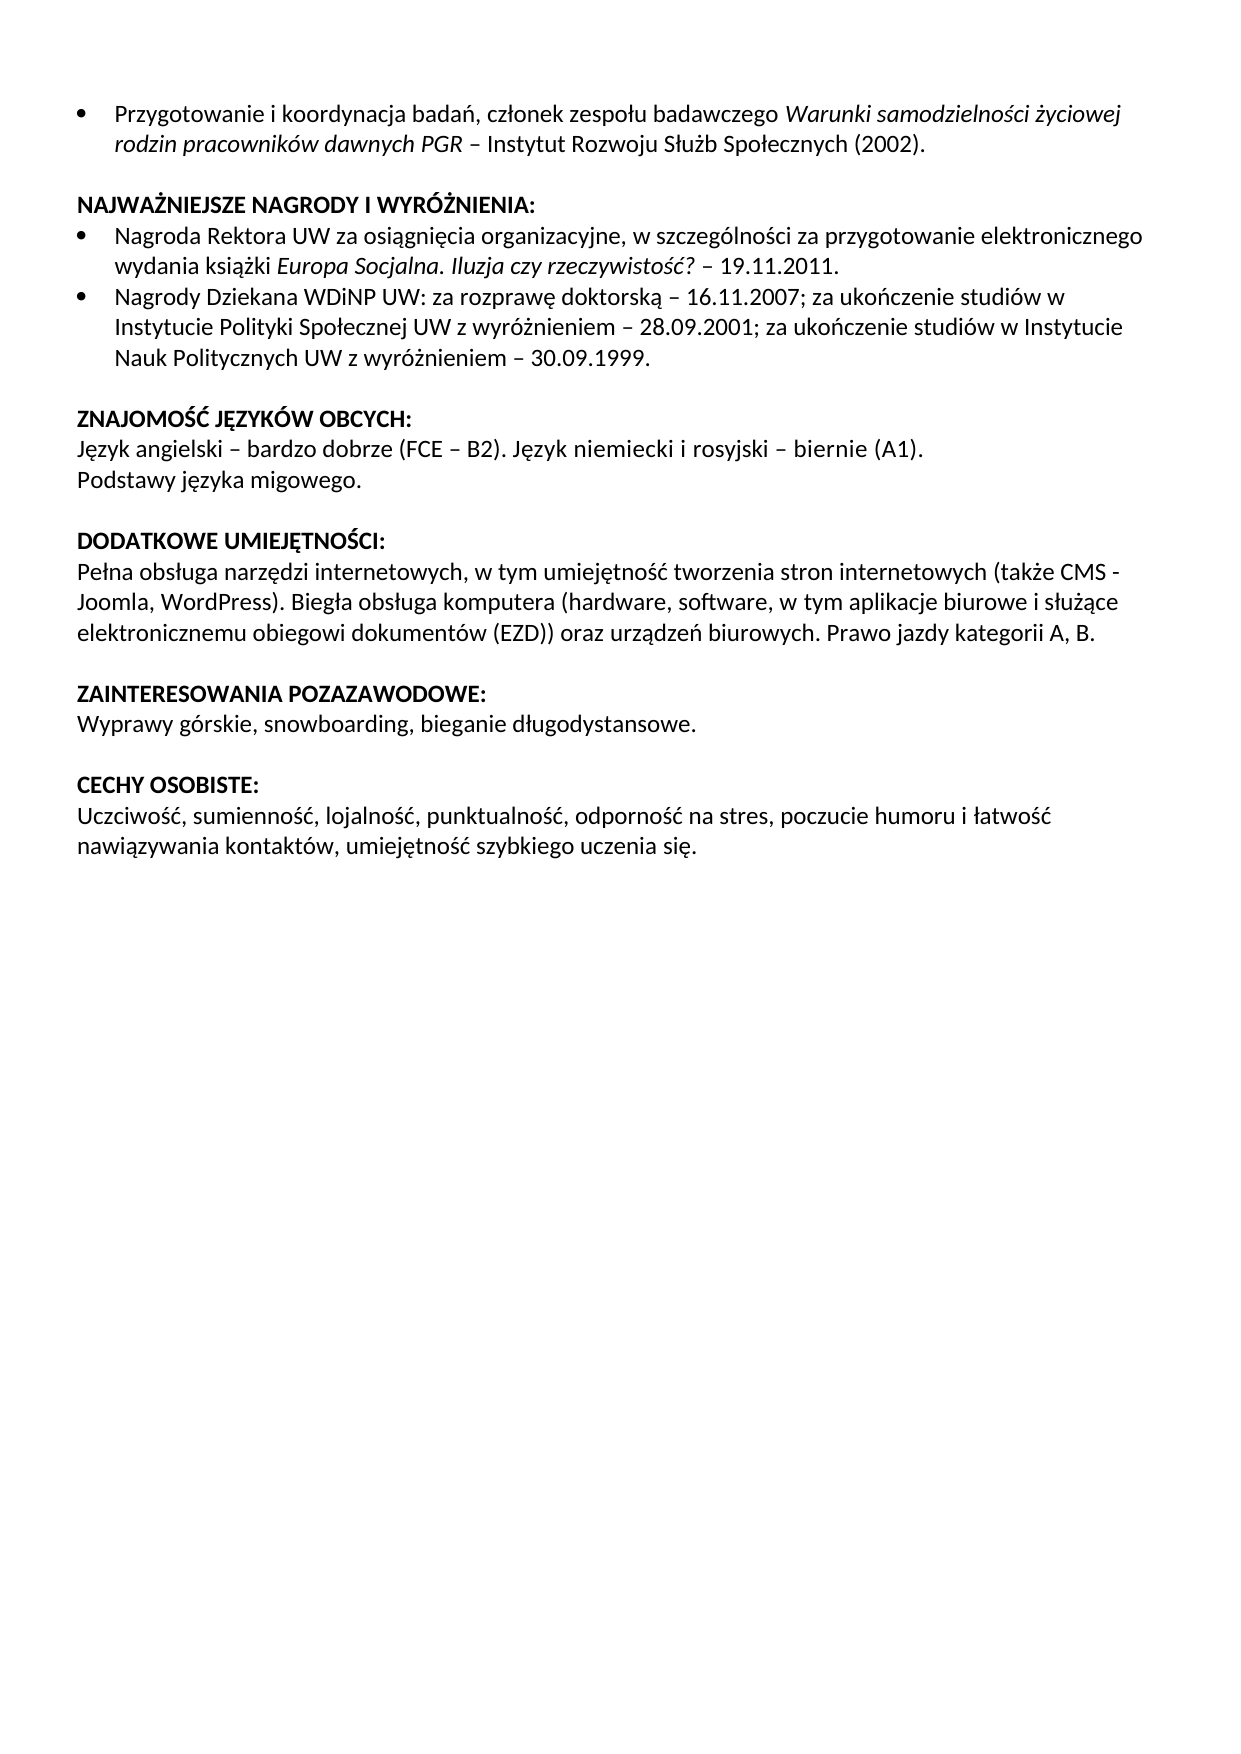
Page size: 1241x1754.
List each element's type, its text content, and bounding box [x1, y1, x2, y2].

subtitle Pełna obsługa narzędzi internetowych, w tym umiejętność tworzenia stron internetowych (także CMS - Joomla, WordPress). Biegła obsługa komputera (hardware, software, w tym aplikacje biurowe i służące elektronicznemu obiegowi dokumentów (EZD)) oraz urządzeń biurowych. Prawo jazdy kategorii A, B. [77, 556, 1163, 647]
text ZNAJOMOŚĆ JĘZYKÓW OBCYCH: [77, 403, 1163, 434]
text ZAINTERESOWANIA POZAZAWODOWE: [77, 678, 1163, 708]
subtitle Nagrody Dziekana WDiNP UW: za rozprawę doktorską – 16.11.2007; za ukończenie studiów w Instytucie Polityki Społecznej UW z wyróżnieniem – 28.09.2001; za ukończenie studiów w Instytucie Nauk Politycznych UW z wyróżnieniem – 30.09.1999. [77, 281, 1163, 373]
text Uczciwość, sumienność, lojalność, punktualność, odporność na stres, poczucie humoru i łatwość nawiązywania kontaktów, umiejętność szybkiego uczenia się. [77, 800, 1163, 861]
subtitle Język angielski – bardzo dobrze (FCE – B2). Język niemiecki i rosyjski – biernie (A1). Podstawy języka migowego. [77, 434, 1163, 495]
subtitle Przygotowanie i koordynacja badań, członek zespołu badawczego Warunki samodzielności życiowej rodzin pracowników dawnych PGR – Instytut Rozwoju Służb Społecznych (2002). [77, 98, 1163, 159]
text CECHY OSOBISTE: [77, 769, 1163, 800]
subtitle Nagroda Rektora UW za osiągnięcia organizacyjne, w szczególności za przygotowanie elektronicznego wydania książki Europa Socjalna. Iluzja czy rzeczywistość? – 19.11.2011. [77, 220, 1163, 281]
subtitle NAJWAŻNIEJSZE NAGRODY I WYRÓŻNIENIA: [77, 189, 1163, 220]
subtitle DODATKOWE UMIEJĘTNOŚCI: [77, 525, 1163, 556]
text Wyprawy górskie, snowboarding, bieganie długodystansowe. [77, 708, 1163, 739]
